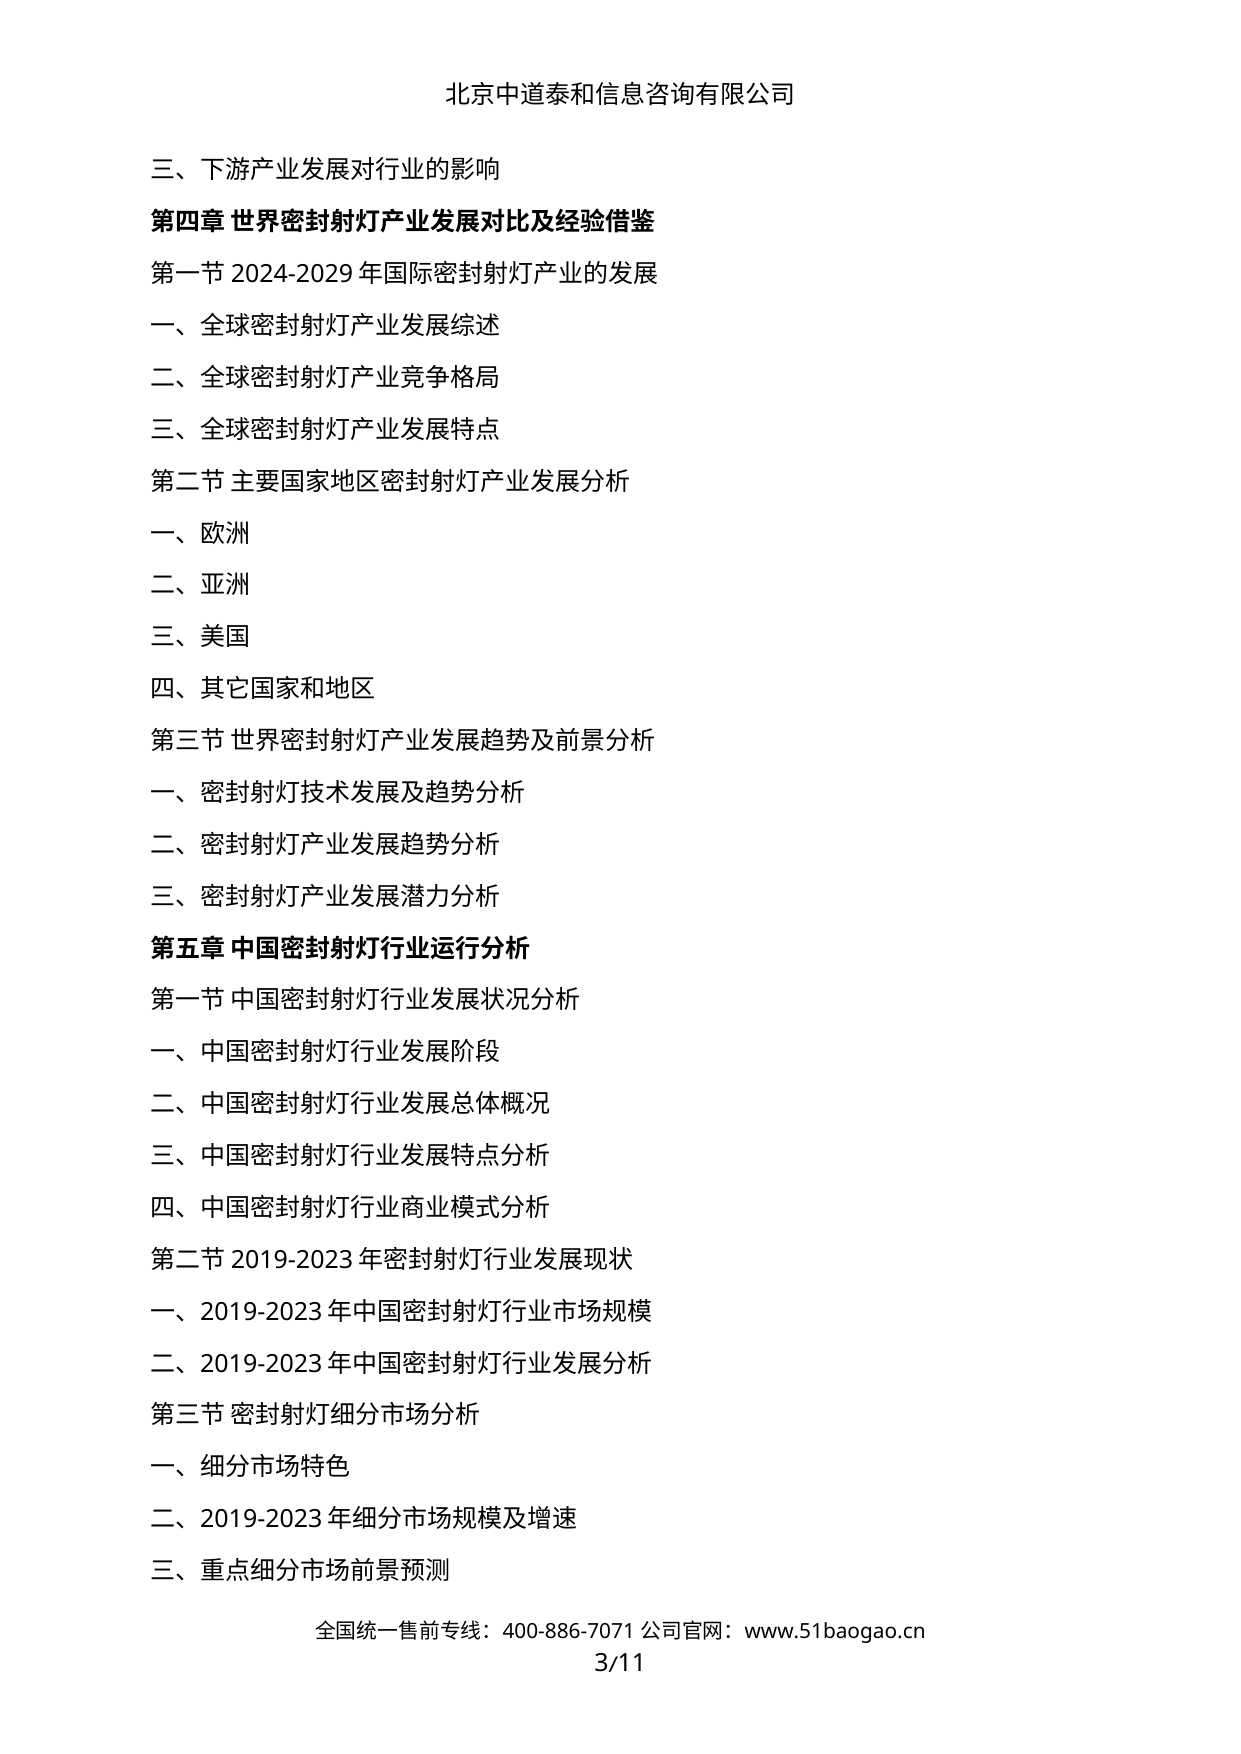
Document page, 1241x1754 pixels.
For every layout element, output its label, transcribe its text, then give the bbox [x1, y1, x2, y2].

text 一、细分市场特色 [150, 1447, 1090, 1483]
text 二、2019-2023年中国密封射灯行业发展分析 [150, 1343, 1090, 1379]
text 三、全球密封射灯产业发展特点 [150, 409, 1090, 446]
text 一、2019-2023年中国密封射灯行业市场规模 [150, 1291, 1090, 1327]
text 第二节 2019-2023年密封射灯行业发展现状 [150, 1239, 1090, 1276]
text 二、密封射灯产业发展趋势分析 [150, 824, 1090, 861]
text 第五章 中国密封射灯行业运行分析 [150, 928, 1090, 964]
text 三、重点细分市场前景预测 [150, 1551, 1090, 1587]
text 第三节 密封射灯细分市场分析 [150, 1395, 1090, 1431]
text 第一节 2024-2029年国际密封射灯产业的发展 [150, 254, 1090, 290]
text 第一节 中国密封射灯行业发展状况分析 [150, 980, 1090, 1016]
text 四、其它国家和地区 [150, 669, 1090, 705]
text 三、美国 [150, 617, 1090, 653]
text 三、密封射灯产业发展潜力分析 [150, 876, 1090, 912]
text 一、中国密封射灯行业发展阶段 [150, 1032, 1090, 1068]
text 第三节 世界密封射灯产业发展趋势及前景分析 [150, 721, 1090, 757]
text 四、中国密封射灯行业商业模式分析 [150, 1187, 1090, 1224]
text 二、2019-2023年细分市场规模及增速 [150, 1499, 1090, 1535]
text 第四章 世界密封射灯产业发展对比及经验借鉴 [150, 202, 1090, 238]
text 二、全球密封射灯产业竞争格局 [150, 357, 1090, 394]
text 一、欧洲 [150, 513, 1090, 549]
text 三、下游产业发展对行业的影响 [150, 150, 1090, 186]
text 二、亚洲 [150, 565, 1090, 601]
text 三、中国密封射灯行业发展特点分析 [150, 1136, 1090, 1172]
text 一、密封射灯技术发展及趋势分析 [150, 772, 1090, 809]
text 一、全球密封射灯产业发展综述 [150, 306, 1090, 342]
text 二、中国密封射灯行业发展总体概况 [150, 1084, 1090, 1120]
text 第二节 主要国家地区密封射灯产业发展分析 [150, 461, 1090, 497]
